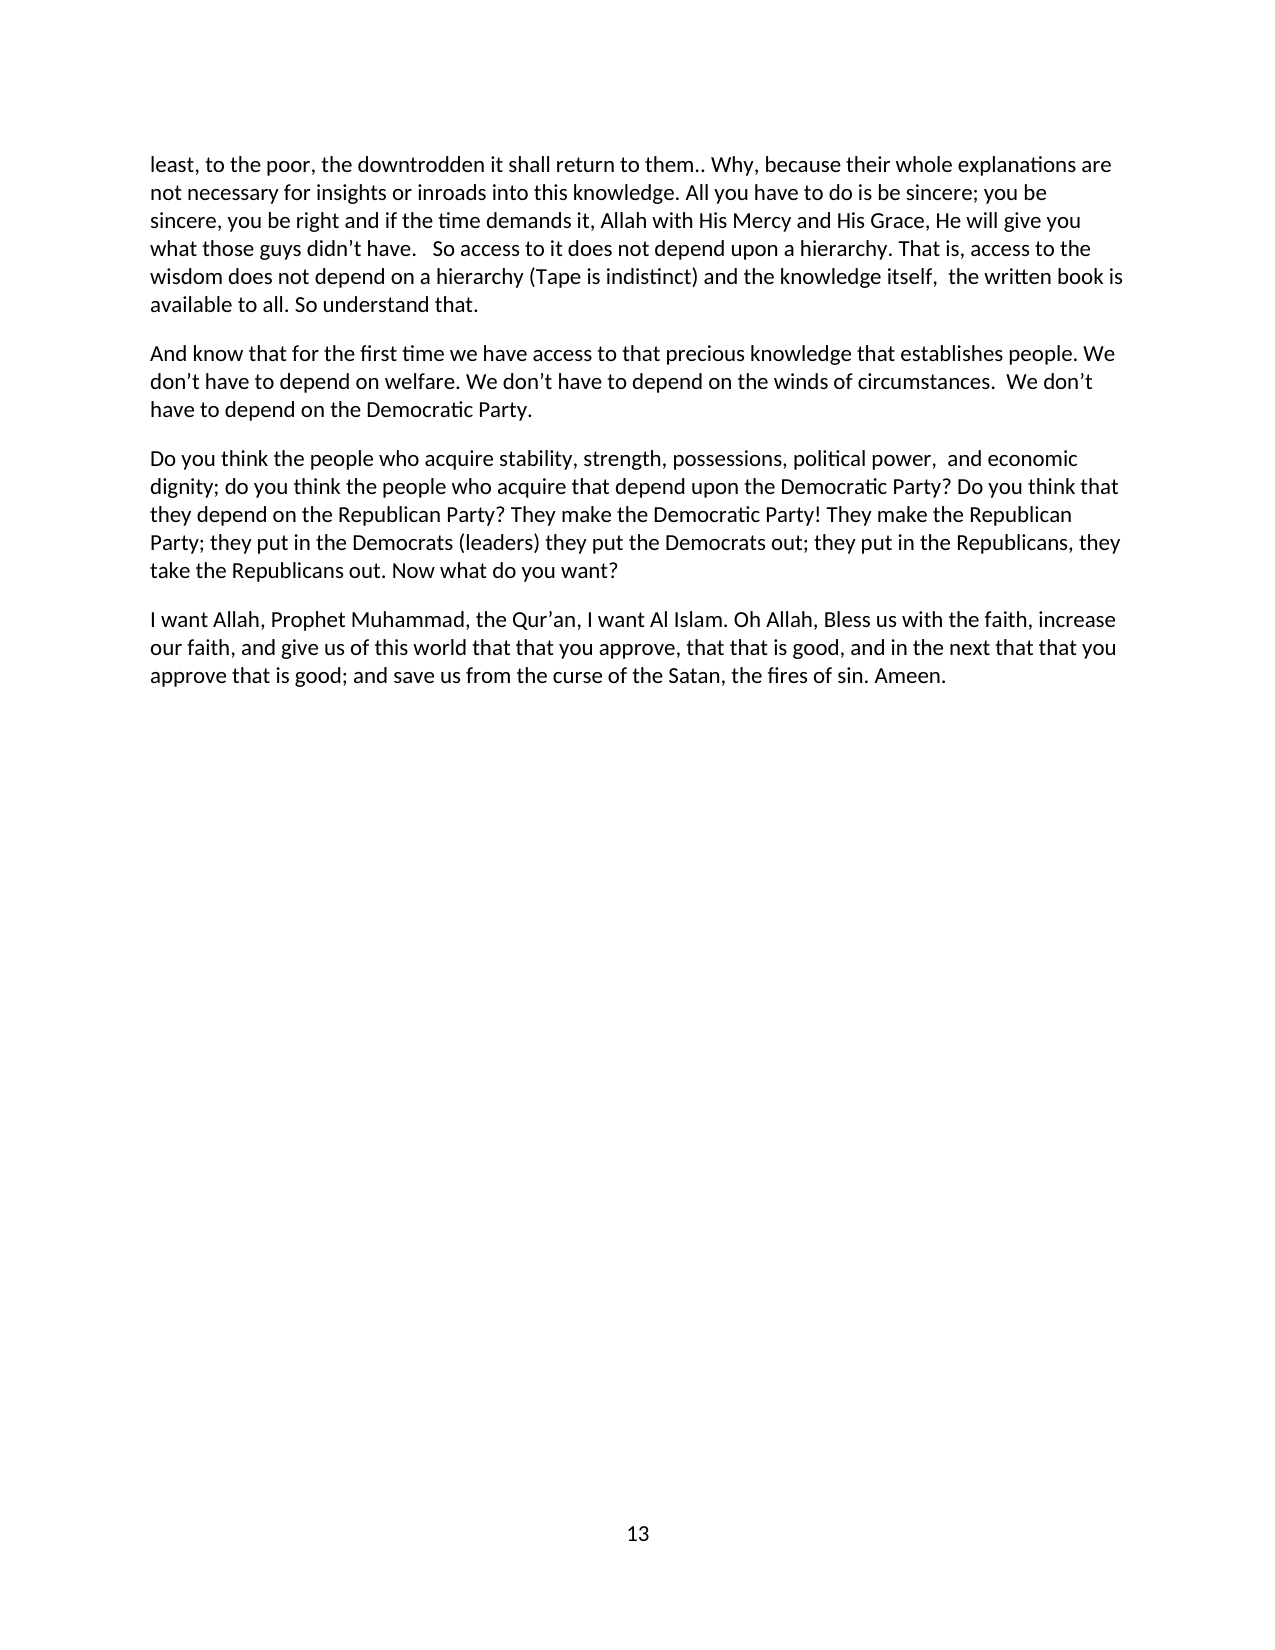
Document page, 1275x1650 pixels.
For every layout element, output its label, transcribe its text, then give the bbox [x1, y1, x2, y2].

text Do you think the people who acquire stability, strength, possessions, political power, and economic dignity; do you think the people who acquire that depend upon the Democratic Party? Do you think that they depend on the Republican Party? They make the Democratic Party! They make the Republican Party; they put in the Democrats (leaders) they put the Democrats out; they put in the Republicans, they take the Republicans out. Now what do you want? [150, 444, 1125, 584]
text And know that for the first time we have access to that precious knowledge that establishes people. We don’t have to depend on welfare. We don’t have to depend on the winds of circumstances. We don’t have to depend on the Democratic Party. [150, 339, 1125, 423]
text I want Allah, Prophet Muhammad, the Qur’an, I want Al Islam. Oh Allah, Bless us with the faith, increase our faith, and give us of this world that that you approve, that that is good, and in the next that that you approve that is good; and save us from the curse of the Satan, the fires of sin. Ameen. [150, 605, 1125, 689]
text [150, 150, 1125, 318]
